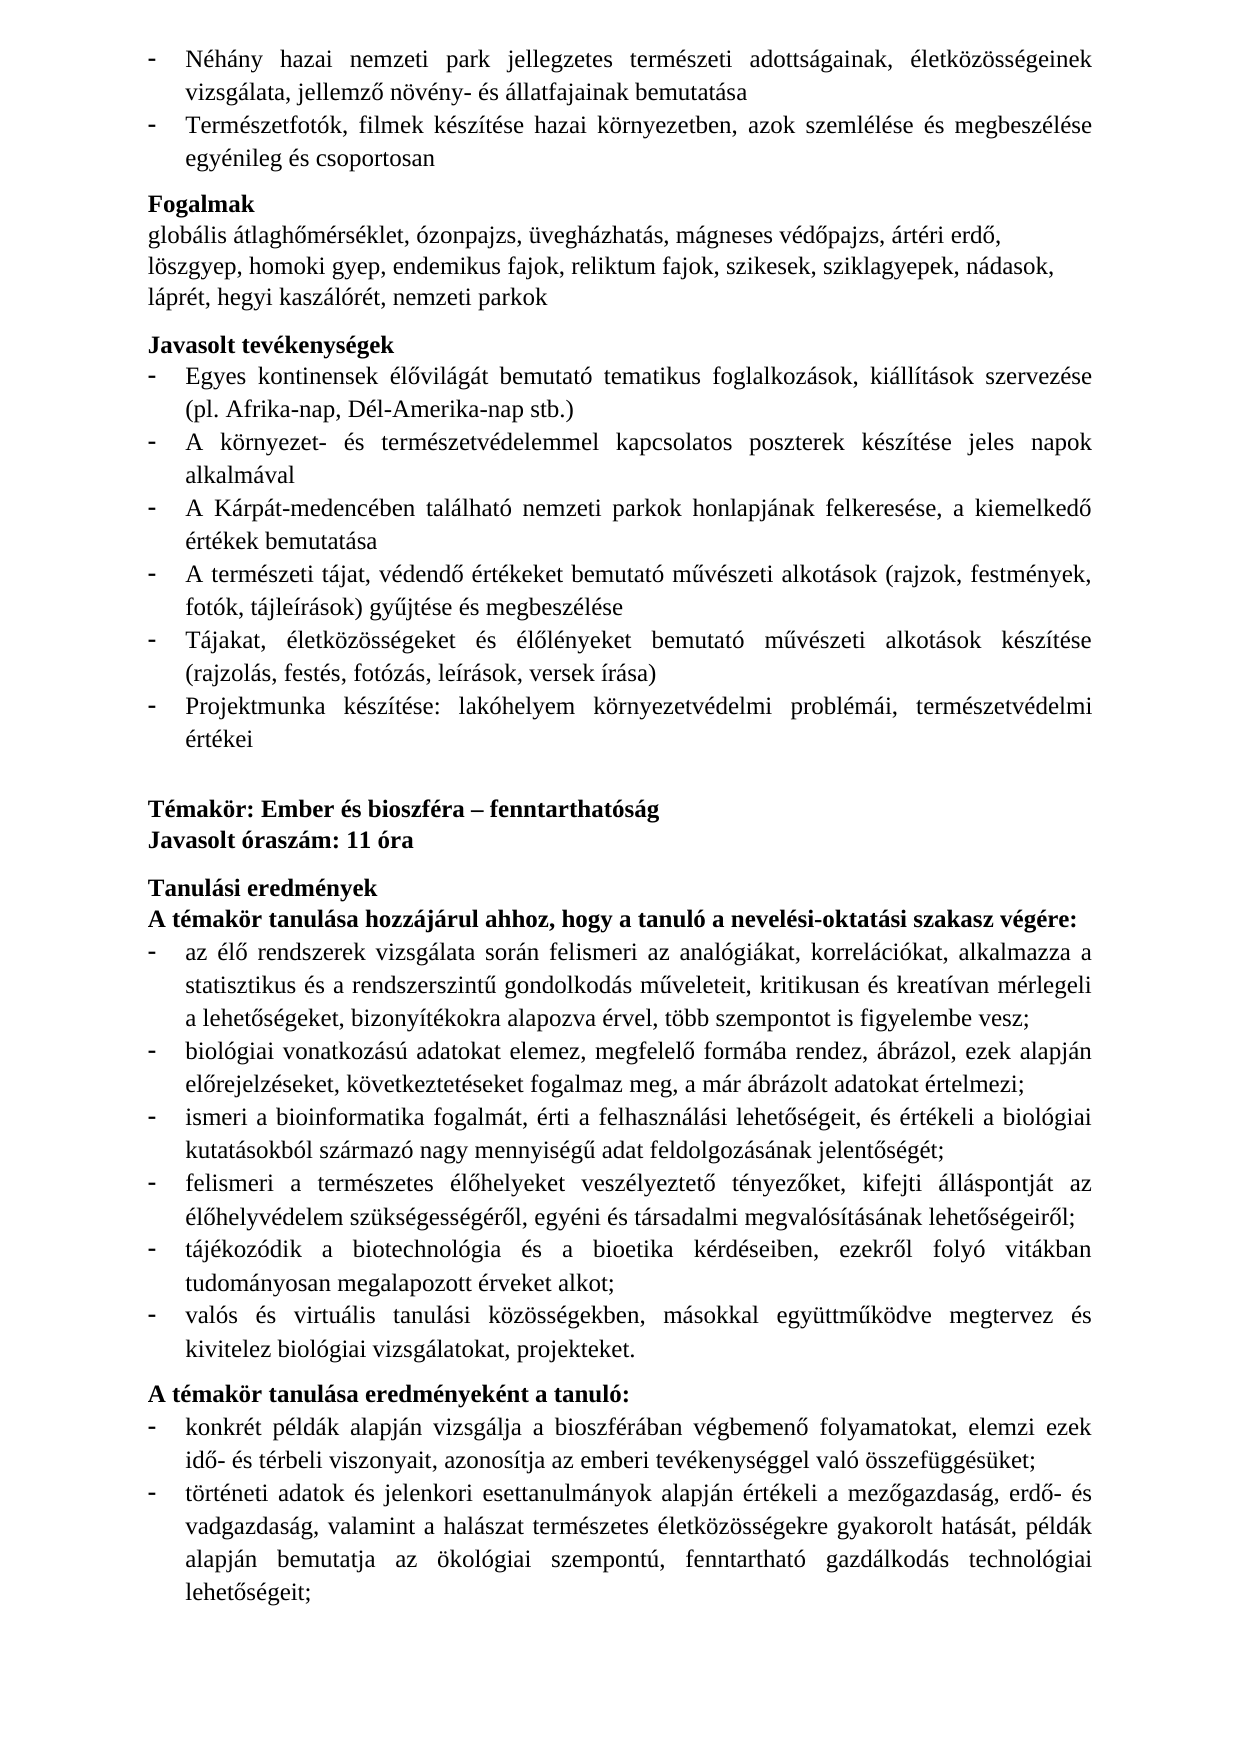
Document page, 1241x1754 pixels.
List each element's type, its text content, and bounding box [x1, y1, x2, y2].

list Projektmunka készítése: lakóhelyem környezetvédelmi problémái, természetvédelmi értékei [148, 691, 1093, 753]
list valós és virtuális tanulási közösségekben, másokkal együttműködve megtervez és kivitelez biológiai vizsgálatokat, projekteket. [148, 1301, 1093, 1362]
subtitle Tanulási eredmények [148, 873, 1093, 902]
list történeti adatok és jelenkori esettanulmányok alapján értékeli a mezőgazdaság, erdő- és vadgazdaság, valamint a halászat természetes életközösségekre gyakorolt hatását, példák alapján bemutatja az ökológiai szempontú, fenntartható gazdálkodás technológiai lehetőségeit; [148, 1478, 1093, 1606]
text globális átlaghőmérséklet, ózonpajzs, üvegházhatás, mágneses védőpajzs, ártéri erdő, löszgyep, homoki gyep, endemikus fajok, reliktum fajok, szikesek, sziklagyepek, nádasok, láprét, hegyi kaszálórét, nemzeti parkok [148, 220, 1093, 311]
list A környezet- és természetvédelemmel kapcsolatos poszterek készítése jeles napok alkalmával [148, 427, 1093, 489]
subtitle Fogalmak [148, 189, 1093, 218]
text Javasolt óraszám: 11 óra [148, 826, 1093, 854]
list Egyes kontinensek élővilágát bemutató tematikus foglalkozások, kiállítások szervezése (pl. Afrika-nap, Dél-Amerika-nap stb.) [148, 361, 1093, 423]
list Tájakat, életközösségeket és élőlényeket bemutató művészeti alkotások készítése (rajzolás, festés, fotózás, leírások, versek írása) [148, 625, 1093, 687]
list biológiai vonatkozású adatokat elemez, megfelelő formába rendez, ábrázol, ezek alapján előrejelzéseket, következtetéseket fogalmaz meg, a már ábrázolt adatokat értelmezi; [148, 1036, 1093, 1098]
text A témakör tanulása eredményeként a tanuló: [148, 1379, 1093, 1408]
list ismeri a bioinformatika fogalmát, érti a felhasználási lehetőségeit, és értékeli a biológiai kutatásokból származó nagy mennyiségű adat feldolgozásának jelentőségét; [148, 1102, 1093, 1164]
list A természeti tájat, védendő értékeket bemutató művészeti alkotások (rajzok, festmények, fotók, tájleírások) gyűjtése és megbeszélése [148, 559, 1093, 621]
list Természetfotók, filmek készítése hazai környezetben, azok szemlélése és megbeszélése egyénileg és csoportosan [148, 110, 1093, 172]
list felismeri a természetes élőhelyeket veszélyeztető tényezőket, kifejti álláspontját az élőhelyvédelem szükségességéről, egyéni és társadalmi megvalósításának lehetőségeiről; [148, 1168, 1093, 1230]
list Néhány hazai nemzeti park jellegzetes természeti adottságainak, életközösségeinek vizsgálata, jellemző növény- és állatfajainak bemutatása [148, 44, 1093, 106]
list az élő rendszerek vizsgálata során felismeri az analógiákat, korrelációkat, alkalmazza a statisztikus és a rendszerszintű gondolkodás műveleteit, kritikusan és kreatívan mérlegeli a lehetőségeket, bizonyítékokra alapozva érvel, több szempontot is figyelembe vesz; [148, 937, 1093, 1032]
subtitle Javasolt tevékenységek [148, 330, 1093, 358]
list konkrét példák alapján vizsgálja a bioszférában végbemenő folyamatokat, elemzi ezek idő- és térbeli viszonyait, azonosítja az emberi tevékenységgel való összefüggésüket; [148, 1412, 1093, 1474]
text Témakör: Ember és bioszféra – fenntarthatóság [148, 794, 1093, 823]
list A Kárpát-medencében található nemzeti parkok honlapjának felkeresése, a kiemelkedő értékek bemutatása [148, 493, 1093, 555]
text A témakör tanulása hozzájárul ahhoz, hogy a tanuló a nevelési-oktatási szakasz végére: [148, 904, 1093, 933]
list tájékozódik a biotechnológia és a bioetika kérdéseiben, ezekről folyó vitákban tudományosan megalapozott érveket alkot; [148, 1234, 1093, 1296]
